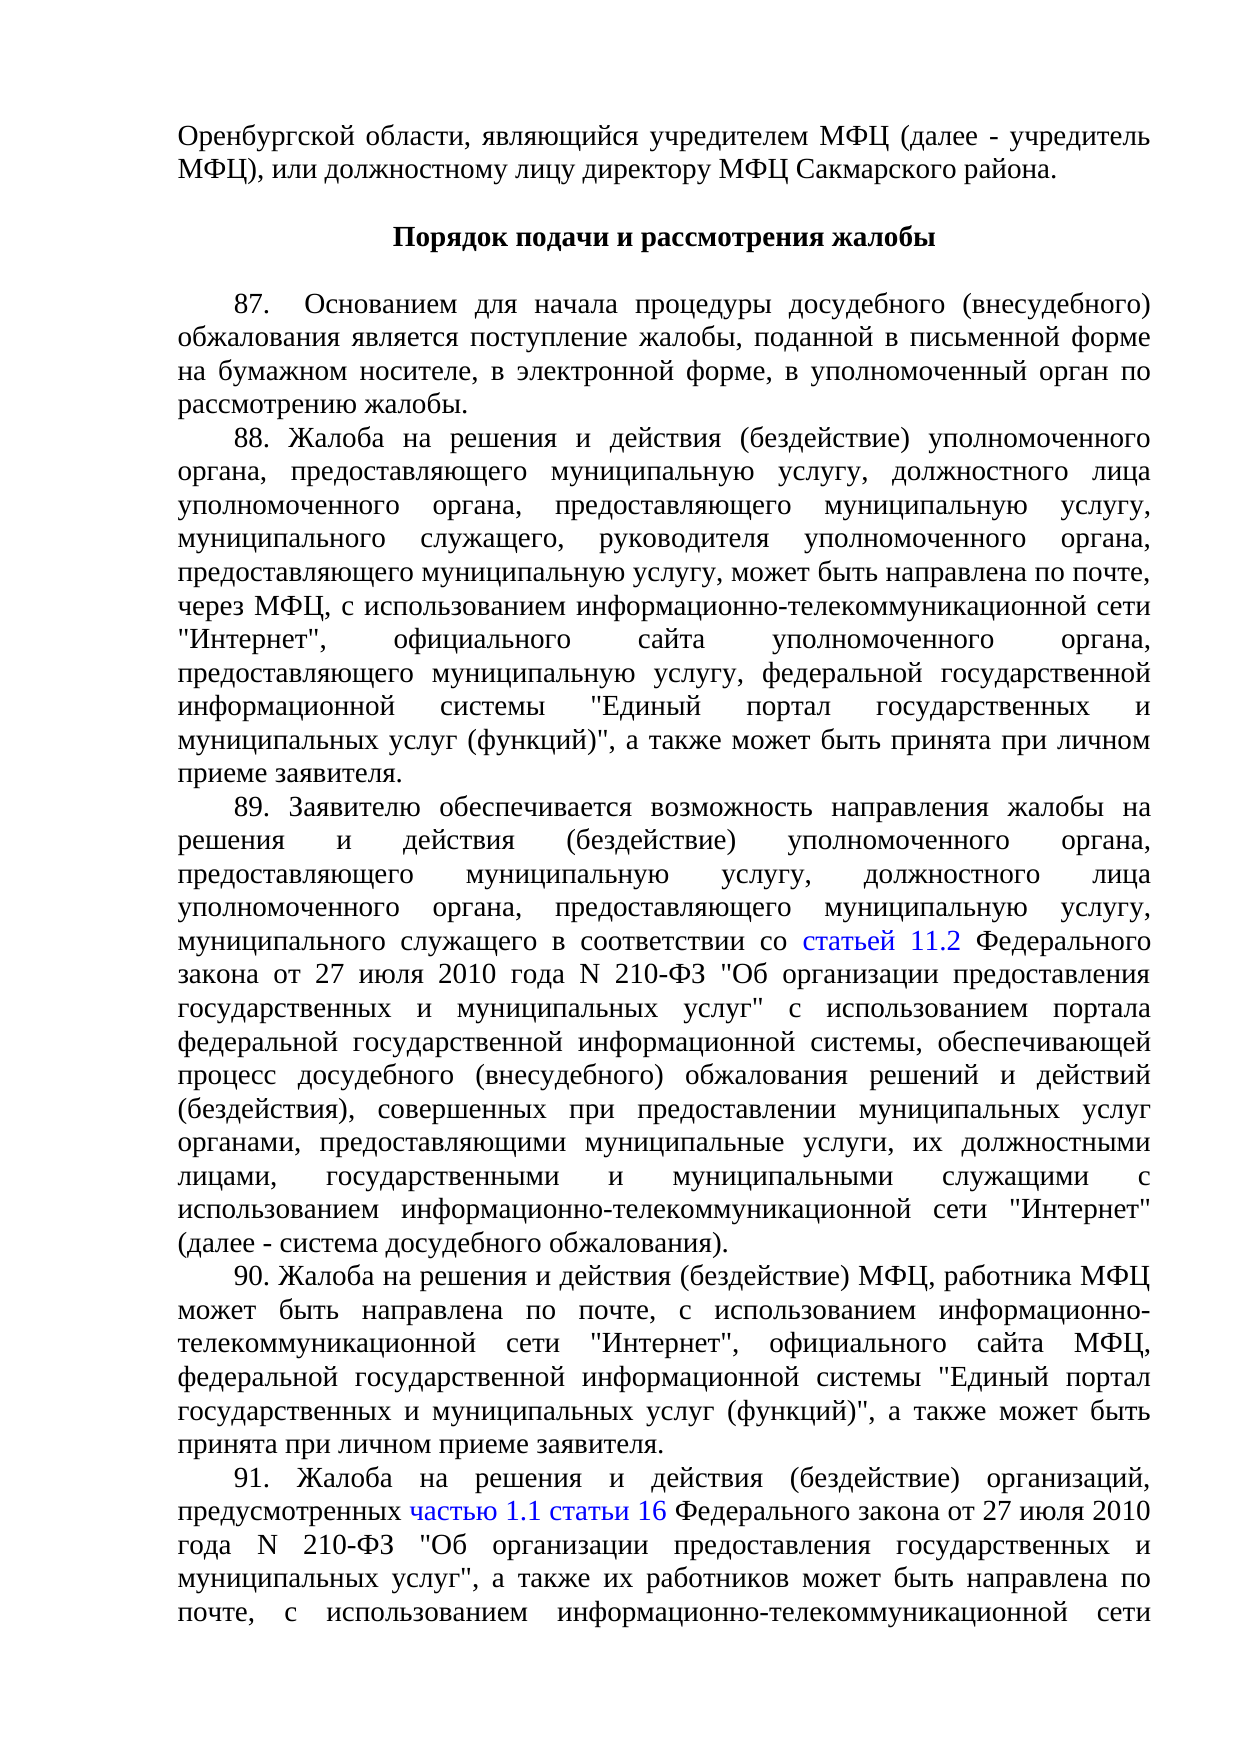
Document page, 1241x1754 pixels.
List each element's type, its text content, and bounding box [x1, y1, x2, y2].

text 88. Жалоба на решения и действия (бездействие) уполномоченного органа, предоставляющего муниципальную услугу, должностного лица уполномоченного органа, предоставляющего муниципальную услугу, муниципального служащего, руководителя уполномоченного органа, предоставляющего муниципальную услугу, может быть направлена по почте, через МФЦ, с использованием информационно-телекоммуникационной сети "Интернет", официального сайта уполномоченного органа, предоставляющего муниципальную услугу, федеральной государственной информационной системы "Единый портал государственных и муниципальных услуг (функций)", а также может быть принята при личном приеме заявителя. [177, 420, 1152, 789]
text 90. Жалоба на решения и действия (бездействие) МФЦ, работника МФЦ может быть направлена по почте, с использованием информационно-телекоммуникационной сети "Интернет", официального сайта МФЦ, федеральной государственной информационной системы "Единый портал государственных и муниципальных услуг (функций)", а также может быть принята при личном приеме заявителя. [177, 1258, 1152, 1460]
text Порядок подачи и рассмотрения жалобы [177, 219, 1152, 252]
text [177, 118, 1152, 185]
text 87. Основанием для начала процедуры досудебного (внесудебного) обжалования является поступление жалобы, поданной в письменной форме на бумажном носителе, в электронной форме, в уполномоченный орган по рассмотрению жалобы. [177, 286, 1152, 420]
text 89. Заявителю обеспечивается возможность направления жалобы на решения и действия (бездействие) уполномоченного органа, предоставляющего муниципальную услугу, должностного лица уполномоченного органа, предоставляющего муниципальную услугу, муниципального служащего в соответствии со статьей 11.2 Федерального закона от 27 июля 2010 года N 210-ФЗ "Об организации предоставления государственных и муниципальных услуг" с использованием портала федеральной государственной информационной системы, обеспечивающей процесс досудебного (внесудебного) обжалования решений и действий (бездействия), совершенных при предоставлении муниципальных услуг органами, предоставляющими муниципальные услуги, их должностными лицами, государственными и муниципальными служащими с использованием информационно-телекоммуникационной сети "Интернет" (далее - система досудебного обжалования). [177, 789, 1152, 1258]
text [177, 1460, 1152, 1627]
